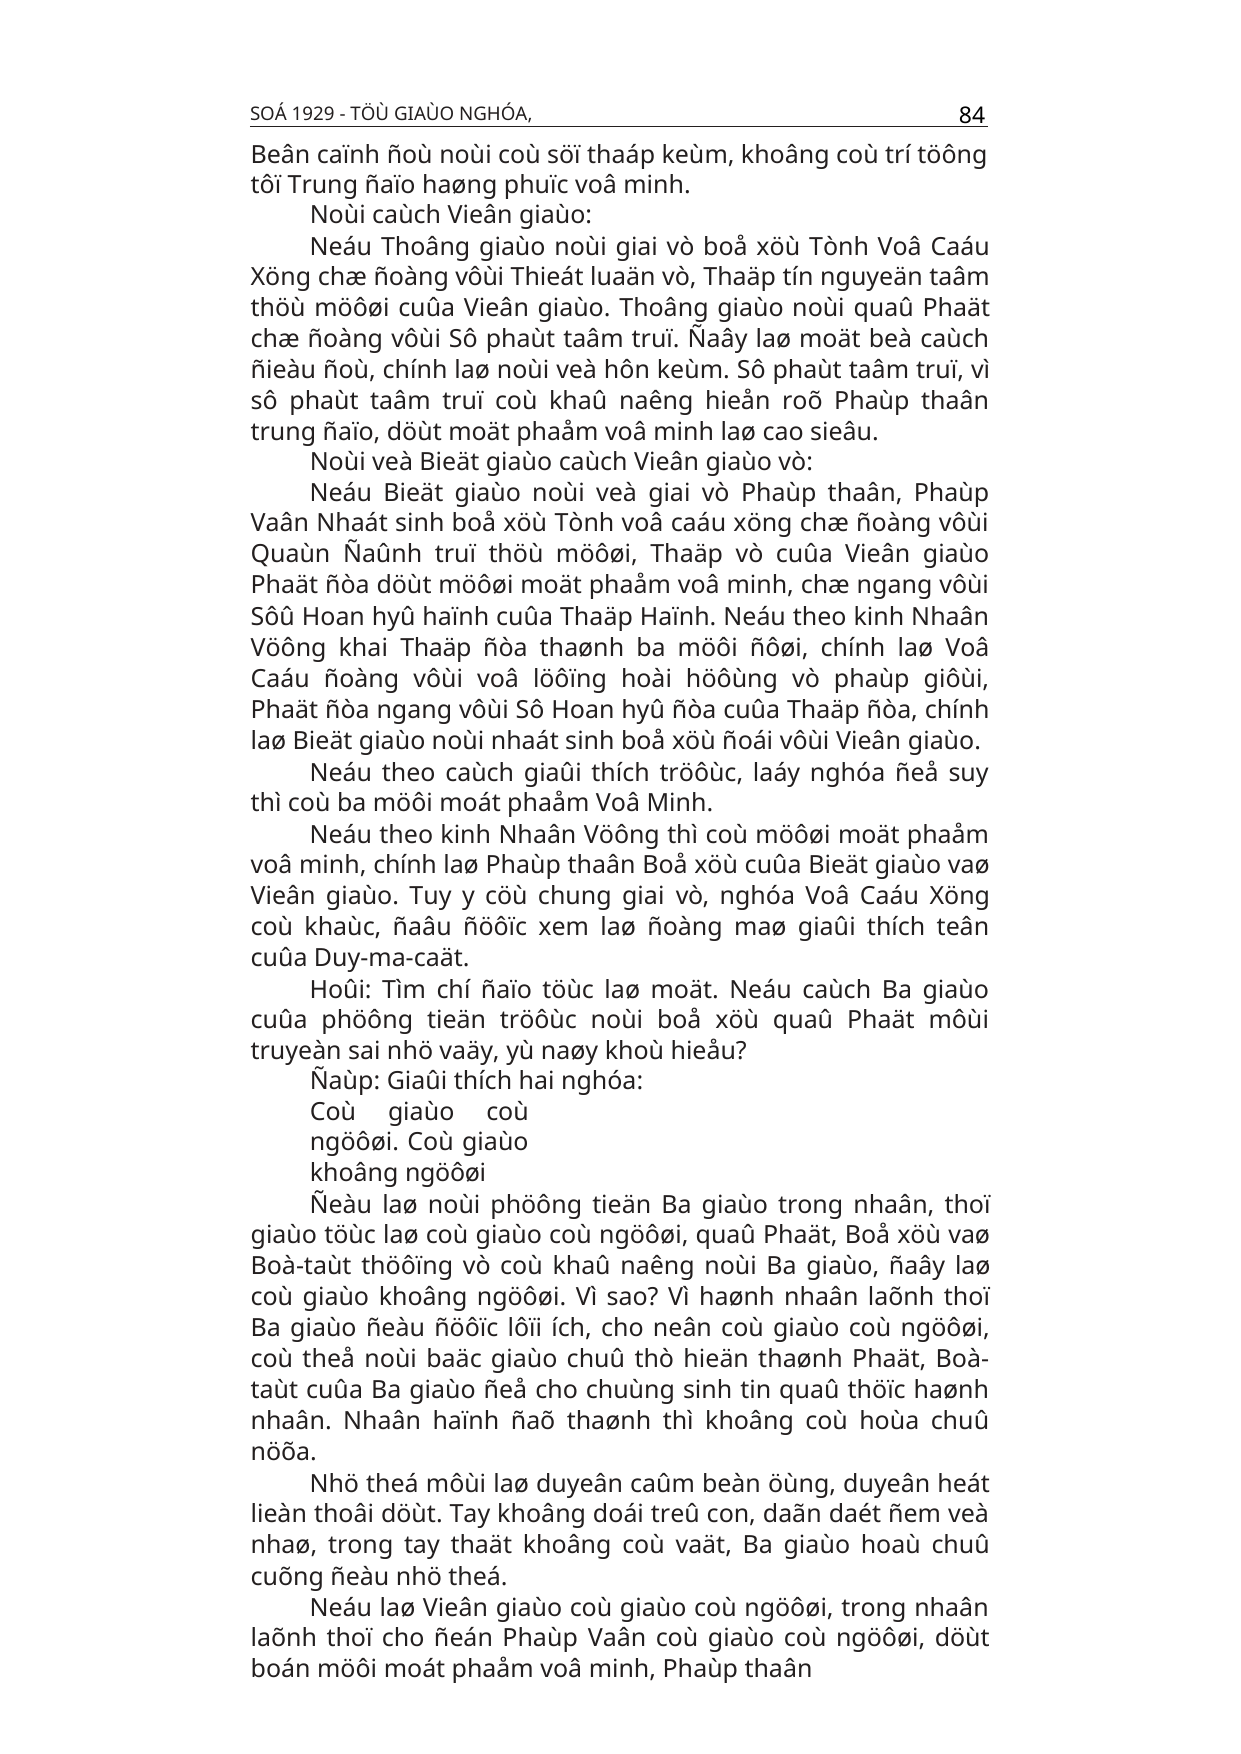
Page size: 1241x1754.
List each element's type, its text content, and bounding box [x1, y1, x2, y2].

text Neáu theo kinh Nhaân Vöông thì coù möôøi moät phaåm voâ minh, chính laø Phaùp thaân Boå xöù cuûa Bieät giaùo vaø Vieân giaùo. Tuy y cöù chung giai vò, nghóa Voâ Caáu Xöng coù khaùc, ñaâu ñöôïc xem laø ñoàng maø giaûi thích teân cuûa Duy-ma-caät. [250, 818, 990, 973]
text Coù giaùo coù ngöôøi. Coù giaùo khoâng ngöôøi [309, 1096, 529, 1188]
text Beân caïnh ñoù noùi coù söï thaáp keùm, khoâng coù trí töông tôï Trung ñaïo haøng phuïc voâ minh. [250, 138, 989, 200]
text Noùi caùch Vieân giaùo: [309, 200, 1092, 229]
text Ñaùp: Giaûi thích hai nghóa: [309, 1067, 1092, 1096]
text Neáu laø Vieân giaùo coù giaùo coù ngöôøi, trong nhaân laõnh thoï cho ñeán Phaùp Vaân coù giaùo coù ngöôøi, döùt boán möôi moát phaåm voâ minh, Phaùp thaân [250, 1592, 990, 1685]
text Neáu Bieät giaùo noùi veà giai vò Phaùp thaân, Phaùp Vaân Nhaát sinh boå xöù Tònh voâ caáu xöng chæ ñoàng vôùi Quaùn Ñaûnh truï thöù möôøi, Thaäp vò cuûa Vieân giaùo Phaät ñòa döùt möôøi moät phaåm voâ minh, chæ ngang vôùi Sôû Hoan hyû haïnh cuûa Thaäp Haïnh. Neáu theo kinh Nhaân Vöông khai Thaäp ñòa thaønh ba möôi ñôøi, chính laø Voâ Caáu ñoàng vôùi voâ löôïng hoài höôùng vò phaùp giôùi, Phaät ñòa ngang vôùi Sô Hoan hyû ñòa cuûa Thaäp ñòa, chính laø Bieät giaùo noùi nhaát sinh boå xöù ñoái vôùi Vieân giaùo. [250, 477, 990, 756]
text Hoûi: Tìm chí ñaïo töùc laø moät. Neáu caùch Ba giaùo cuûa phöông tieän tröôùc noùi boå xöù quaû Phaät môùi truyeàn sai nhö vaäy, yù naøy khoù hieåu? [250, 973, 990, 1067]
text Nhö theá môùi laø duyeân caûm beàn öùng, duyeân heát lieàn thoâi döùt. Tay khoâng doái treû con, daãn daét ñem veà nhaø, trong tay thaät khoâng coù vaät, Ba giaùo hoaù chuû cuõng ñeàu nhö theá. [250, 1468, 990, 1592]
text Noùi veà Bieät giaùo caùch Vieân giaùo vò: [309, 447, 1092, 476]
text Ñeàu laø noùi phöông tieän Ba giaùo trong nhaân, thoï giaùo töùc laø coù giaùo coù ngöôøi, quaû Phaät, Boå xöù vaø Boà-taùt thöôïng vò coù khaû naêng noùi Ba giaùo, ñaây laø coù giaùo khoâng ngöôøi. Vì sao? Vì haønh nhaân laõnh thoï Ba giaùo ñeàu ñöôïc lôïi ích, cho neân coù giaùo coù ngöôøi, coù theå noùi baäc giaùo chuû thò hieän thaønh Phaät, Boà-taùt cuûa Ba giaùo ñeå cho chuùng sinh tin quaû thöïc haønh nhaân. Nhaân haïnh ñaõ thaønh thì khoâng coù hoùa chuû nöõa. [250, 1189, 990, 1468]
text Neáu Thoâng giaùo noùi giai vò boå xöù Tònh Voâ Caáu Xöng chæ ñoàng vôùi Thieát luaän vò, Thaäp tín nguyeän taâm thöù möôøi cuûa Vieân giaùo. Thoâng giaùo noùi quaû Phaät chæ ñoàng vôùi Sô phaùt taâm truï. Ñaây laø moät beà caùch ñieàu ñoù, chính laø noùi veà hôn keùm. Sô phaùt taâm truï, vì sô phaùt taâm truï coù khaû naêng hieån roõ Phaùp thaân trung ñaïo, döùt moät phaåm voâ minh laø cao sieâu. [250, 230, 990, 447]
text Neáu theo caùch giaûi thích tröôùc, laáy nghóa ñeå suy thì coù ba möôi moát phaåm Voâ Minh. [250, 756, 990, 818]
